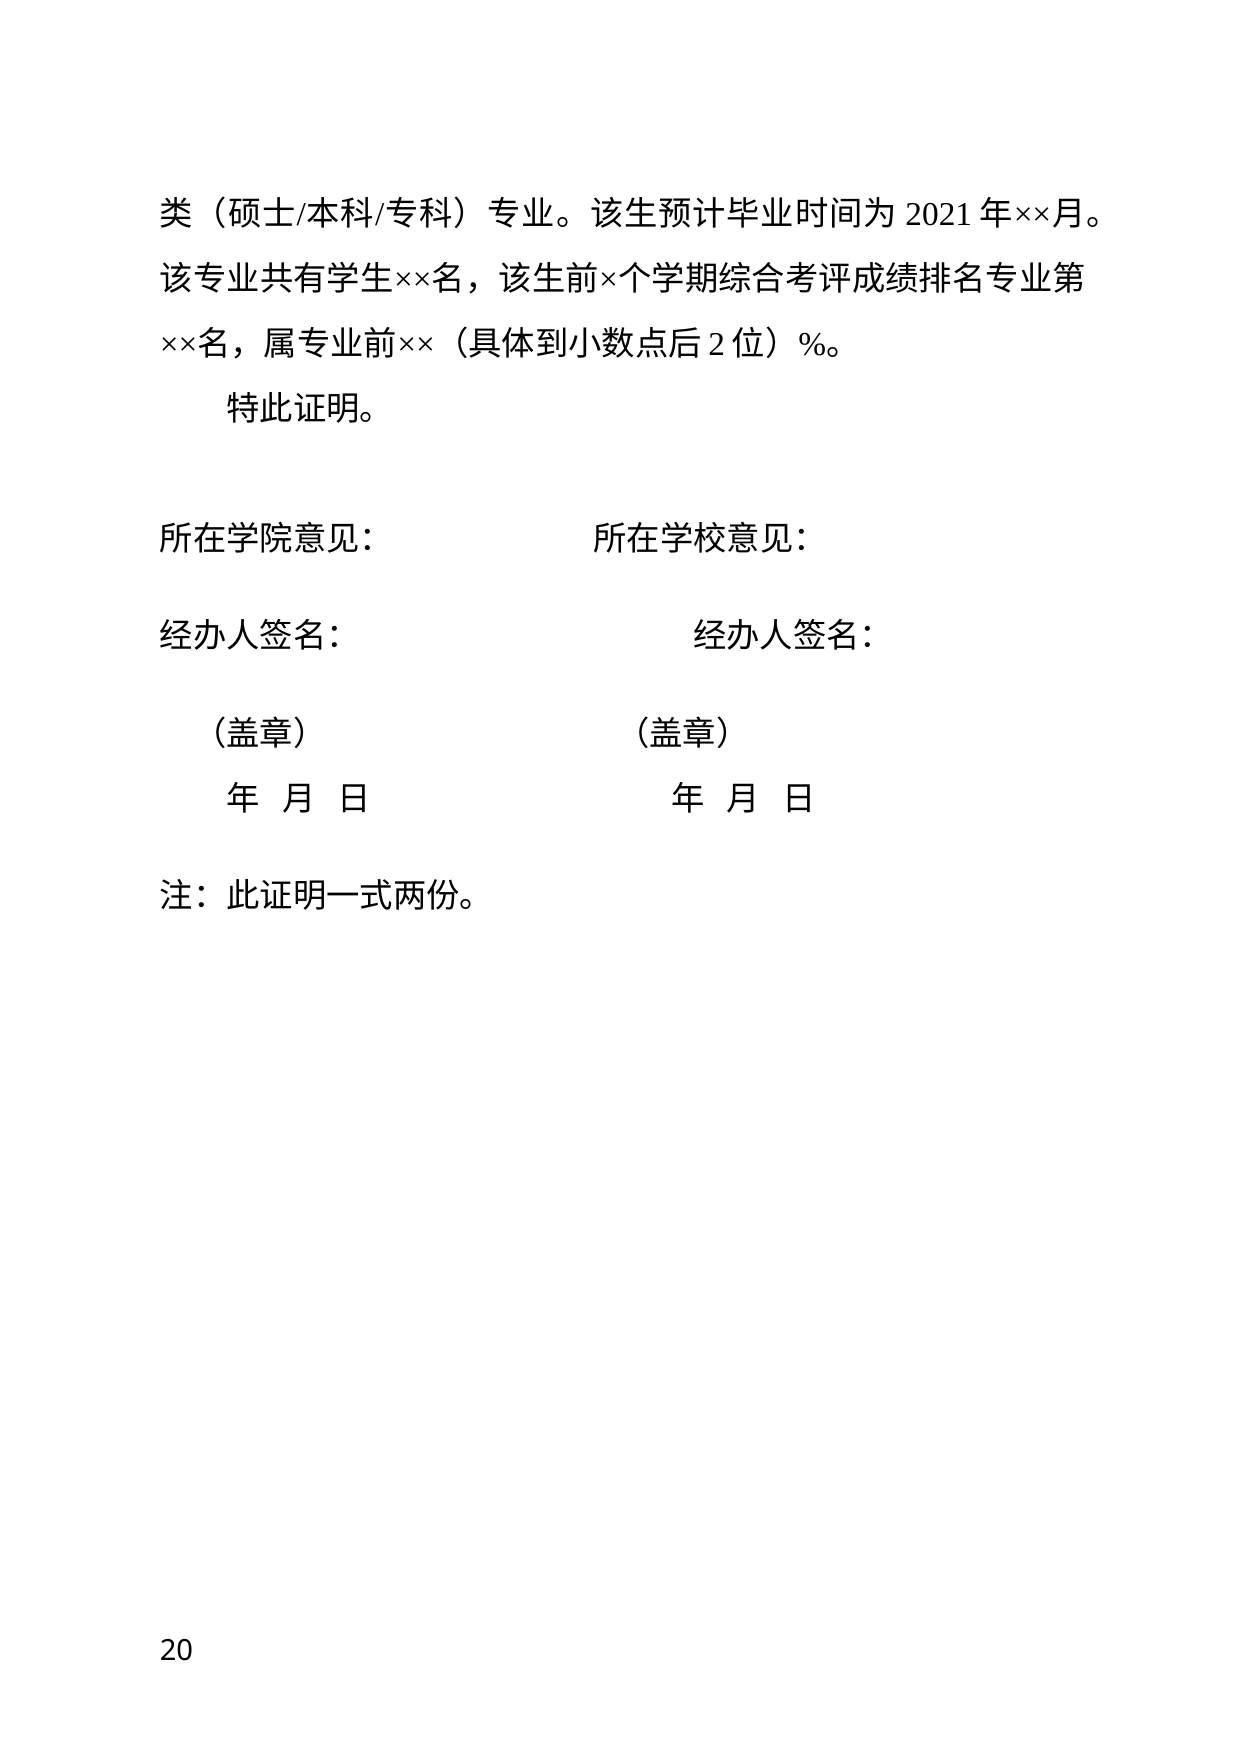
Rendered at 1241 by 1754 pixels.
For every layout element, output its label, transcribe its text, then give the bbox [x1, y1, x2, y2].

text 特此证明。 [159, 373, 1087, 438]
text （盖章） （盖章） [159, 698, 1087, 763]
text 年 月 日 年 月 日 [159, 763, 1087, 828]
text 经办人签名： 经办人签名： [159, 601, 1087, 666]
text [159, 178, 1087, 373]
text 所在学院意见： 所在学校意见： [159, 503, 1070, 568]
text 注：此证明一式两份。 [159, 861, 1087, 926]
